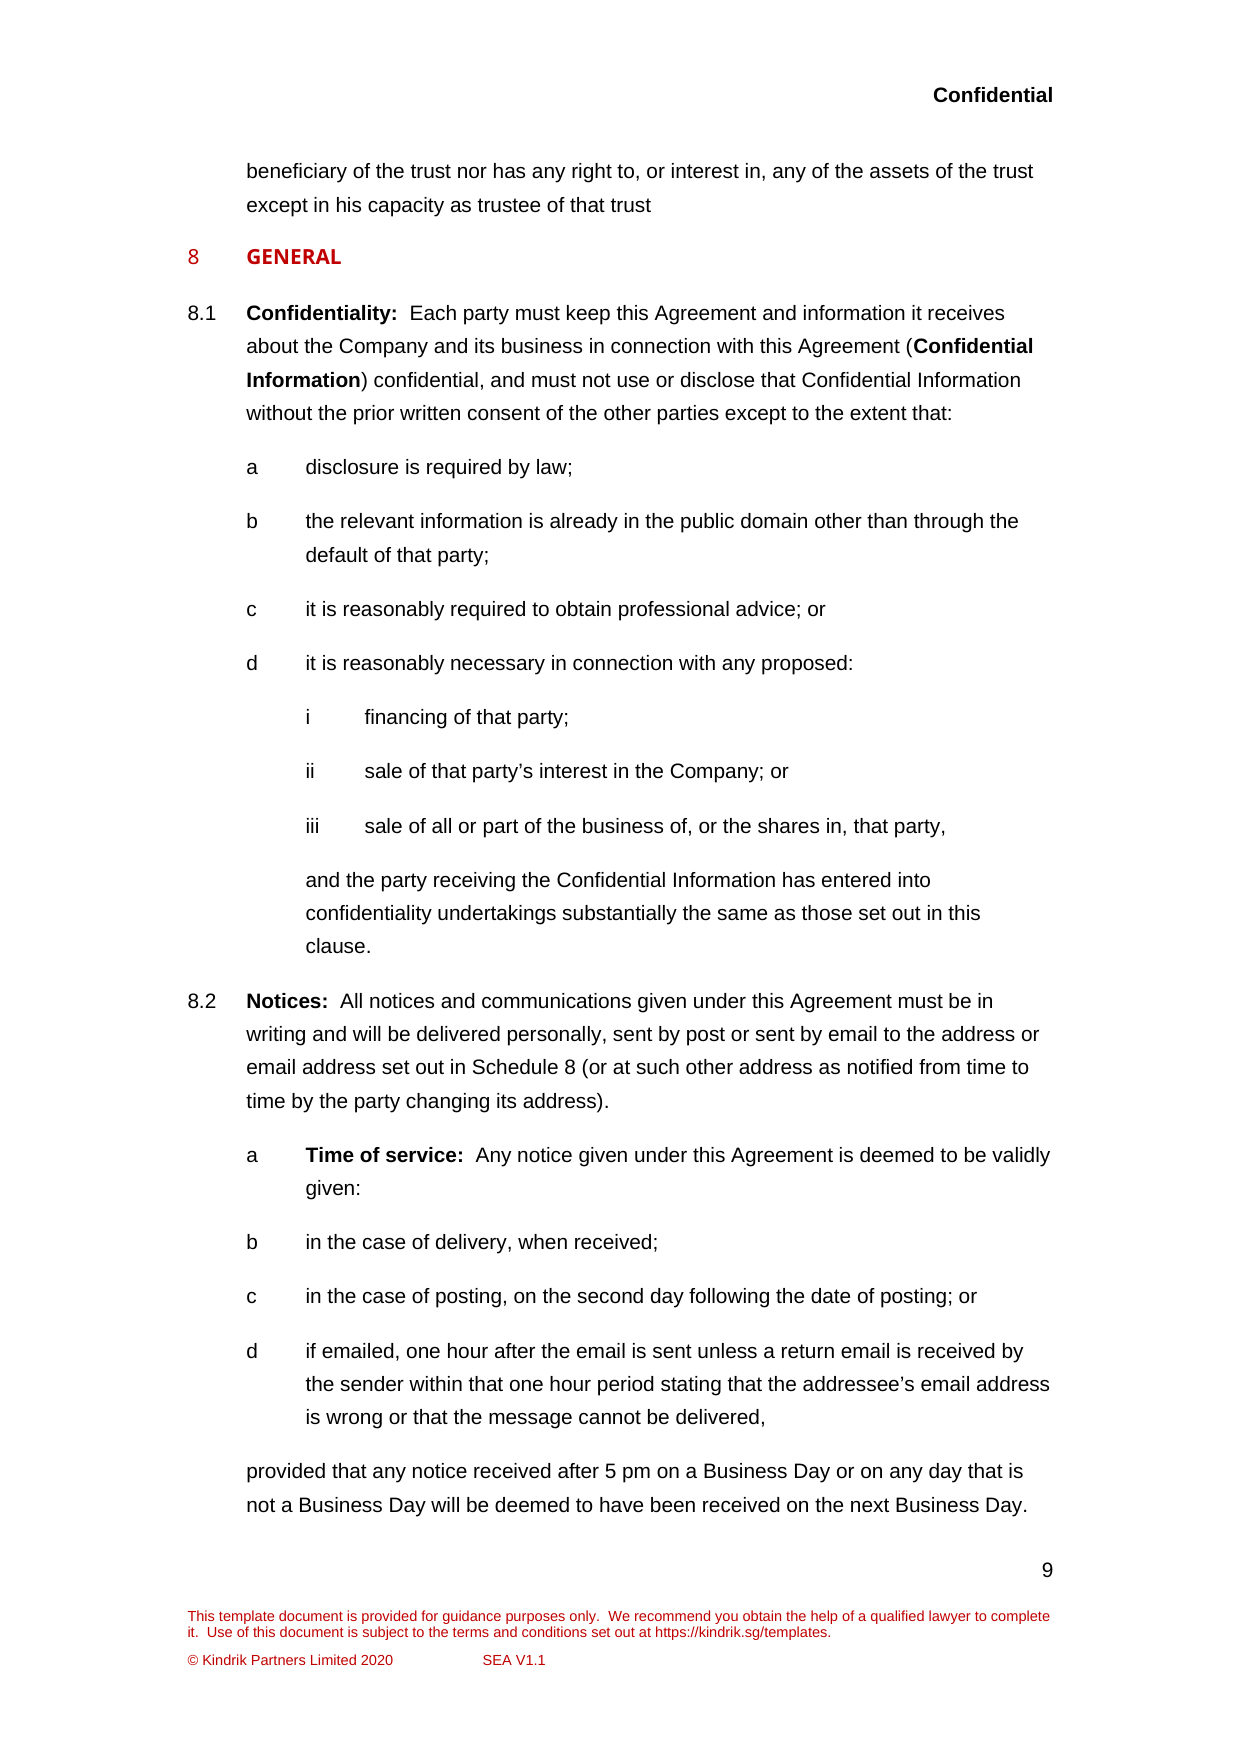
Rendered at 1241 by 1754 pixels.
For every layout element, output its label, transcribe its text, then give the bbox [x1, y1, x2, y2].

text financing of that party; [305, 696, 1053, 729]
text disclosure is required by law; [246, 446, 1053, 479]
text Notices: All notices and communications given under this Agreement must be in writing and will be delivered personally, sent by post or sent by email to the address or email address set out in Schedule 8 (or at such other address as notified from time to time by the party changing its address). [187, 979, 1053, 1112]
text if emailed, one hour after the email is sent unless a return email is received by the sender within that one hour period stating that the addressee’s email address is wrong or that the message cannot be delivered, [246, 1329, 1053, 1429]
text Time of service: Any notice given under this Agreement is deemed to be validly given: [246, 1133, 1053, 1200]
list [246, 150, 1053, 217]
text it is reasonably required to obtain professional advice; or [246, 587, 1053, 621]
text in the case of delivery, when received; [246, 1221, 1053, 1254]
text sale of all or part of the business of, or the shares in, that party, [305, 804, 1053, 837]
text in the case of posting, on the second day following the date of posting; or [246, 1275, 1053, 1308]
list provided that any notice received after 5 pm on a Business Day or on any day that is not a Business Day will be deemed to have been received on the next Business Day. [246, 1450, 1053, 1517]
text it is reasonably necessary in connection with any proposed: [246, 642, 1053, 675]
text Confidentiality: Each party must keep this Agreement and information it receives about the Company and its business in connection with this Agreement (Confidential Information) confidential, and must not use or disclose that Confidential Information without the prior written consent of the other parties except to the extent that: [187, 292, 1053, 425]
text sale of that party’s interest in the Company; or [305, 750, 1053, 783]
text the relevant information is already in the public domain other than through the default of that party; [246, 500, 1053, 567]
list and the party receiving the Confidential Information has entered into confidentiality undertakings substantially the same as those set out in this clause. [305, 858, 1053, 958]
text GENERAL [187, 237, 1053, 271]
